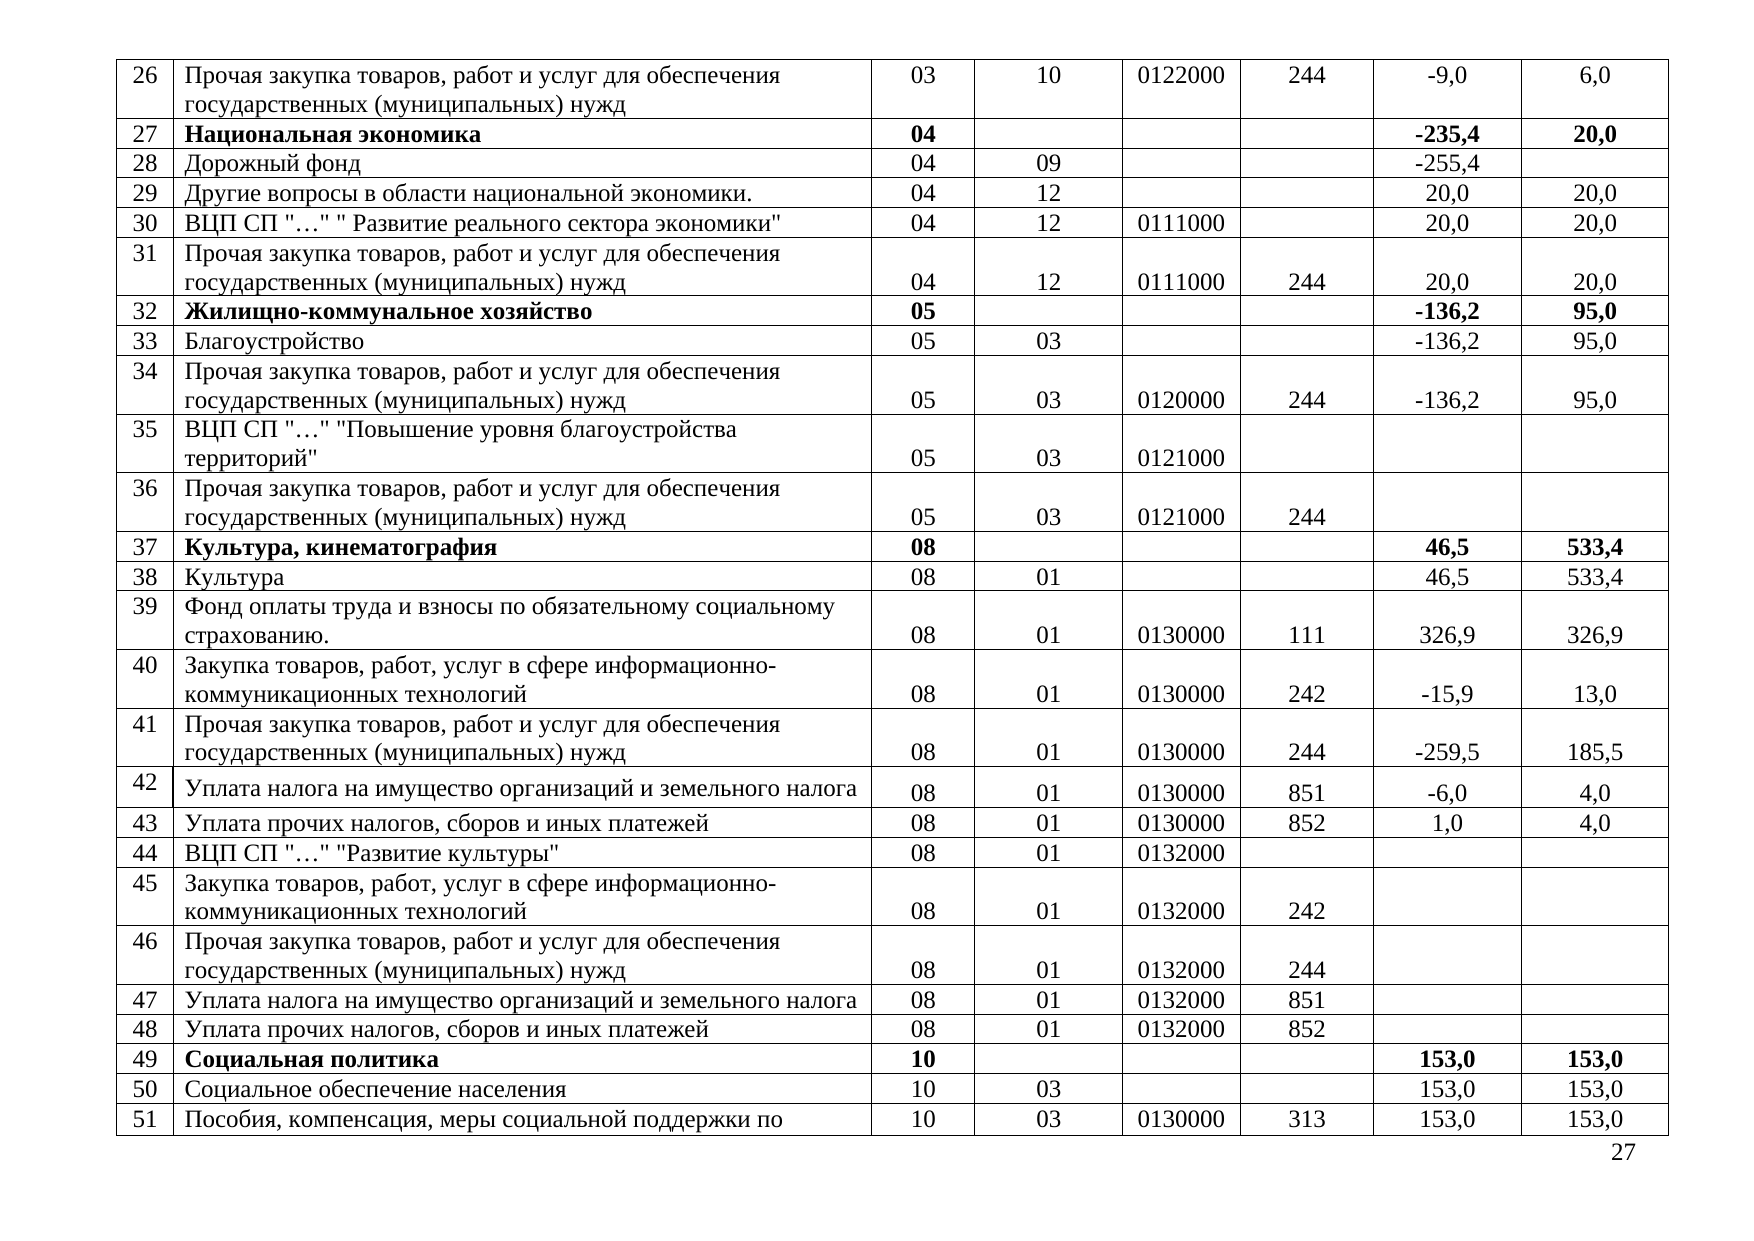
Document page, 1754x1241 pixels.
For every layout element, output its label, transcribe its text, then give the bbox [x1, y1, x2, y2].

table_cell [1123, 296, 1240, 325]
table_cell 08 [872, 838, 974, 867]
table_cell -15,9 [1374, 650, 1521, 708]
table_cell Уплата прочих налогов, сборов и иных платежей [174, 1015, 871, 1043]
table_cell 0111000 [1123, 238, 1240, 295]
table_cell 03 [872, 60, 974, 118]
table_cell Уплата налога на имущество организаций и земельного налога [174, 985, 871, 1013]
table_cell 48 [117, 1015, 173, 1043]
table_cell 10 [872, 1104, 974, 1135]
table_cell -136,2 [1374, 326, 1521, 355]
table_cell [1241, 149, 1373, 177]
table_cell Уплата налога на имущество организаций и земельного налога [174, 767, 871, 807]
table_cell Прочая закупка товаров, работ и услуг для обеспечения государственных (муниципальных) нужд [174, 926, 871, 984]
table_cell 01 [975, 650, 1122, 708]
table_cell -136,2 [1374, 296, 1521, 325]
table_cell [1241, 178, 1373, 207]
table_cell 0130000 [1123, 591, 1240, 649]
table_cell [1123, 149, 1240, 177]
table_cell [1123, 119, 1240, 147]
table_cell 01 [975, 1015, 1122, 1043]
table_cell Прочая закупка товаров, работ и услуг для обеспечения государственных (муниципальных) нужд [174, 356, 871, 413]
table_cell 20,0 [1522, 208, 1668, 237]
table_cell 01 [975, 868, 1122, 925]
table_cell [1374, 985, 1521, 1013]
table_cell 244 [1241, 238, 1373, 295]
table_cell 05 [872, 356, 974, 413]
table_cell Культура [174, 562, 871, 590]
table_cell Закупка товаров, работ, услуг в сфере информационно-коммуникационных технологий [174, 868, 871, 925]
table_cell Закупка товаров, работ, услуг в сфере информационно-коммуникационных технологий [174, 650, 871, 708]
table_cell 0130000 [1123, 767, 1240, 807]
table_cell 6,0 [1522, 60, 1668, 118]
table_cell 0111000 [1123, 208, 1240, 237]
table_cell [1374, 926, 1521, 984]
table_cell [1123, 1044, 1240, 1073]
table_cell 0132000 [1123, 926, 1240, 984]
table_cell 01 [975, 591, 1122, 649]
table_cell 03 [975, 326, 1122, 355]
table_cell 244 [1241, 356, 1373, 413]
table_cell 08 [872, 767, 974, 807]
table_cell 41 [117, 709, 173, 766]
table_cell 0130000 [1123, 1104, 1240, 1135]
table_cell 04 [872, 149, 974, 177]
table_cell [1241, 532, 1373, 561]
table_cell Благоустройство [174, 326, 871, 355]
table_cell 326,9 [1374, 591, 1521, 649]
table_cell 44 [117, 838, 173, 867]
table_cell 326,9 [1522, 591, 1668, 649]
table_cell 34 [117, 356, 173, 413]
table_cell 01 [975, 808, 1122, 837]
table_cell [1241, 1044, 1373, 1073]
table_cell 46,5 [1374, 562, 1521, 590]
table_cell [1123, 326, 1240, 355]
table_cell [975, 119, 1122, 147]
table_cell 1,0 [1374, 808, 1521, 837]
table_cell 08 [872, 1015, 974, 1043]
table_cell 0121000 [1123, 415, 1240, 472]
table_cell [1522, 473, 1668, 531]
table_cell 0132000 [1123, 1015, 1240, 1043]
table_cell 08 [872, 591, 974, 649]
table_cell 12 [975, 208, 1122, 237]
table_cell [1522, 838, 1668, 867]
table_cell [1123, 1074, 1240, 1103]
table_cell Жилищно-коммунальное хозяйство [174, 296, 871, 325]
table_cell 36 [117, 473, 173, 531]
table_cell 153,0 [1522, 1044, 1668, 1073]
table_cell Прочая закупка товаров, работ и услуг для обеспечения государственных (муниципальных) нужд [174, 473, 871, 531]
table_cell 43 [117, 808, 173, 837]
table_cell 32 [117, 296, 173, 325]
table_cell 04 [872, 119, 974, 147]
table_cell [1522, 868, 1668, 925]
table_cell 01 [975, 562, 1122, 590]
table_cell 242 [1241, 868, 1373, 925]
table_cell 0130000 [1123, 808, 1240, 837]
table_cell 31 [117, 238, 173, 295]
table_cell 46,5 [1374, 532, 1521, 561]
table_cell 0130000 [1123, 650, 1240, 708]
table_cell 0132000 [1123, 838, 1240, 867]
table_cell [1522, 149, 1668, 177]
table_cell 12 [975, 178, 1122, 207]
table_cell 37 [117, 532, 173, 561]
table_cell 03 [975, 473, 1122, 531]
table_cell [1123, 562, 1240, 590]
table_cell 05 [872, 296, 974, 325]
table_cell 45 [117, 868, 173, 925]
table_cell 29 [117, 178, 173, 207]
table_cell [174, 1104, 871, 1135]
table_cell [975, 1044, 1122, 1073]
table_cell 09 [975, 149, 1122, 177]
table_cell Дорожный фонд [174, 149, 871, 177]
table_cell 35 [117, 415, 173, 472]
table_cell Прочая закупка товаров, работ и услуг для обеспечения государственных (муниципальных) нужд [174, 709, 871, 766]
table_cell 0122000 [1123, 60, 1240, 118]
table_cell Фонд оплаты труда и взносы по обязательному социальному страхованию. [174, 591, 871, 649]
table_cell -6,0 [1374, 767, 1521, 807]
table_cell 0130000 [1123, 709, 1240, 766]
table_cell 4,0 [1522, 808, 1668, 837]
table_cell [1374, 473, 1521, 531]
table_cell [1374, 1015, 1521, 1043]
table_cell Другие вопросы в области национальной экономики. [174, 178, 871, 207]
table_cell 27 [117, 119, 173, 147]
table_cell 851 [1241, 985, 1373, 1013]
table_cell 04 [872, 238, 974, 295]
table_cell 46 [117, 926, 173, 984]
table_cell [1522, 1015, 1668, 1043]
table_cell 05 [872, 326, 974, 355]
table_cell 4,0 [1522, 767, 1668, 807]
table_cell 47 [117, 985, 173, 1013]
table_cell [1241, 208, 1373, 237]
table_cell 49 [117, 1044, 173, 1073]
table_cell 50 [117, 1074, 173, 1103]
table_cell 26 [117, 60, 173, 118]
table_cell -259,5 [1374, 709, 1521, 766]
table_cell 05 [872, 473, 974, 531]
table_cell 30 [117, 208, 173, 237]
table_cell 03 [975, 356, 1122, 413]
table_cell 20,0 [1374, 238, 1521, 295]
table_cell 244 [1241, 926, 1373, 984]
table_cell [1241, 326, 1373, 355]
table_cell 08 [872, 562, 974, 590]
table_cell 08 [872, 650, 974, 708]
table_cell -235,4 [1374, 119, 1521, 147]
table_cell [1522, 926, 1668, 984]
table_cell 08 [872, 985, 974, 1013]
table_cell 01 [975, 926, 1122, 984]
table_cell 153,0 [1522, 1104, 1668, 1135]
table_cell 95,0 [1522, 356, 1668, 413]
table_cell 20,0 [1374, 178, 1521, 207]
table_cell [1241, 562, 1373, 590]
table_cell 20,0 [1522, 119, 1668, 147]
table_cell 12 [975, 238, 1122, 295]
table_cell [975, 532, 1122, 561]
table_cell 03 [975, 1104, 1122, 1135]
table_cell 313 [1241, 1104, 1373, 1135]
table_cell 153,0 [1522, 1074, 1668, 1103]
table_cell 08 [872, 868, 974, 925]
table_cell 153,0 [1374, 1044, 1521, 1073]
table_cell 95,0 [1522, 326, 1668, 355]
table_cell 03 [975, 415, 1122, 472]
table_cell 33 [117, 326, 173, 355]
table_cell 852 [1241, 808, 1373, 837]
table_cell -255,4 [1374, 149, 1521, 177]
table_cell 38 [117, 562, 173, 590]
table_cell [1374, 868, 1521, 925]
table_cell Национальная экономика [174, 119, 871, 147]
table_cell 533,4 [1522, 562, 1668, 590]
table_cell 244 [1241, 709, 1373, 766]
table_cell [1123, 178, 1240, 207]
table_cell -136,2 [1374, 356, 1521, 413]
table_cell 20,0 [1522, 238, 1668, 295]
table_cell Социальная политика [174, 1044, 871, 1073]
table_cell 05 [872, 415, 974, 472]
table_cell [1241, 1074, 1373, 1103]
table_cell 533,4 [1522, 532, 1668, 561]
table_cell 08 [872, 709, 974, 766]
table_cell 153,0 [1374, 1074, 1521, 1103]
table_cell [1241, 296, 1373, 325]
table_cell Прочая закупка товаров, работ и услуг для обеспечения государственных (муниципальных) нужд [174, 238, 871, 295]
table_cell 20,0 [1374, 208, 1521, 237]
table_cell 20,0 [1522, 178, 1668, 207]
table_cell 42 [117, 767, 172, 807]
table_cell 03 [975, 1074, 1122, 1103]
table_cell 0120000 [1123, 356, 1240, 413]
table_cell 01 [975, 709, 1122, 766]
table_cell ВЦП СП "…" "Развитие культуры" [174, 838, 871, 867]
table_cell 39 [117, 591, 173, 649]
table_cell 10 [975, 60, 1122, 118]
table_cell 51 [117, 1104, 173, 1135]
table_cell 111 [1241, 591, 1373, 649]
table_cell 04 [872, 178, 974, 207]
table_cell 852 [1241, 1015, 1373, 1043]
table_cell 0132000 [1123, 985, 1240, 1013]
table_cell [1522, 415, 1668, 472]
table_cell [1522, 985, 1668, 1013]
table_cell [975, 296, 1122, 325]
table_cell 13,0 [1522, 650, 1668, 708]
table_cell ВЦП СП "…" " Развитие реального сектора экономики" [174, 208, 871, 237]
table_cell 185,5 [1522, 709, 1668, 766]
table_cell [1241, 838, 1373, 867]
table_cell 851 [1241, 767, 1373, 807]
table_cell ВЦП СП "…" "Повышение уровня благоустройства территорий" [174, 415, 871, 472]
table_cell [1123, 532, 1240, 561]
table_cell 242 [1241, 650, 1373, 708]
table_cell Уплата прочих налогов, сборов и иных платежей [174, 808, 871, 837]
table_cell 01 [975, 985, 1122, 1013]
table_cell [1374, 415, 1521, 472]
table_cell 01 [975, 838, 1122, 867]
table_cell [1241, 119, 1373, 147]
table_cell 40 [117, 650, 173, 708]
table_cell 08 [872, 532, 974, 561]
table_cell Прочая закупка товаров, работ и услуг для обеспечения государственных (муниципальных) нужд [174, 60, 871, 118]
table_cell Социальное обеспечение населения [174, 1074, 871, 1103]
table_cell 08 [872, 926, 974, 984]
table_cell 04 [872, 208, 974, 237]
table_cell 10 [872, 1044, 974, 1073]
table_cell [1374, 838, 1521, 867]
table_cell 244 [1241, 60, 1373, 118]
table_cell 28 [117, 149, 173, 177]
table_cell 153,0 [1374, 1104, 1521, 1135]
table_cell 244 [1241, 473, 1373, 531]
table_cell 95,0 [1522, 296, 1668, 325]
table_cell [1241, 415, 1373, 472]
table_cell 08 [872, 808, 974, 837]
table_cell -9,0 [1374, 60, 1521, 118]
table_cell 01 [975, 767, 1122, 807]
table_cell 0121000 [1123, 473, 1240, 531]
table_cell 0132000 [1123, 868, 1240, 925]
table_cell 10 [872, 1074, 974, 1103]
table_cell Культура, кинематография [174, 532, 871, 561]
